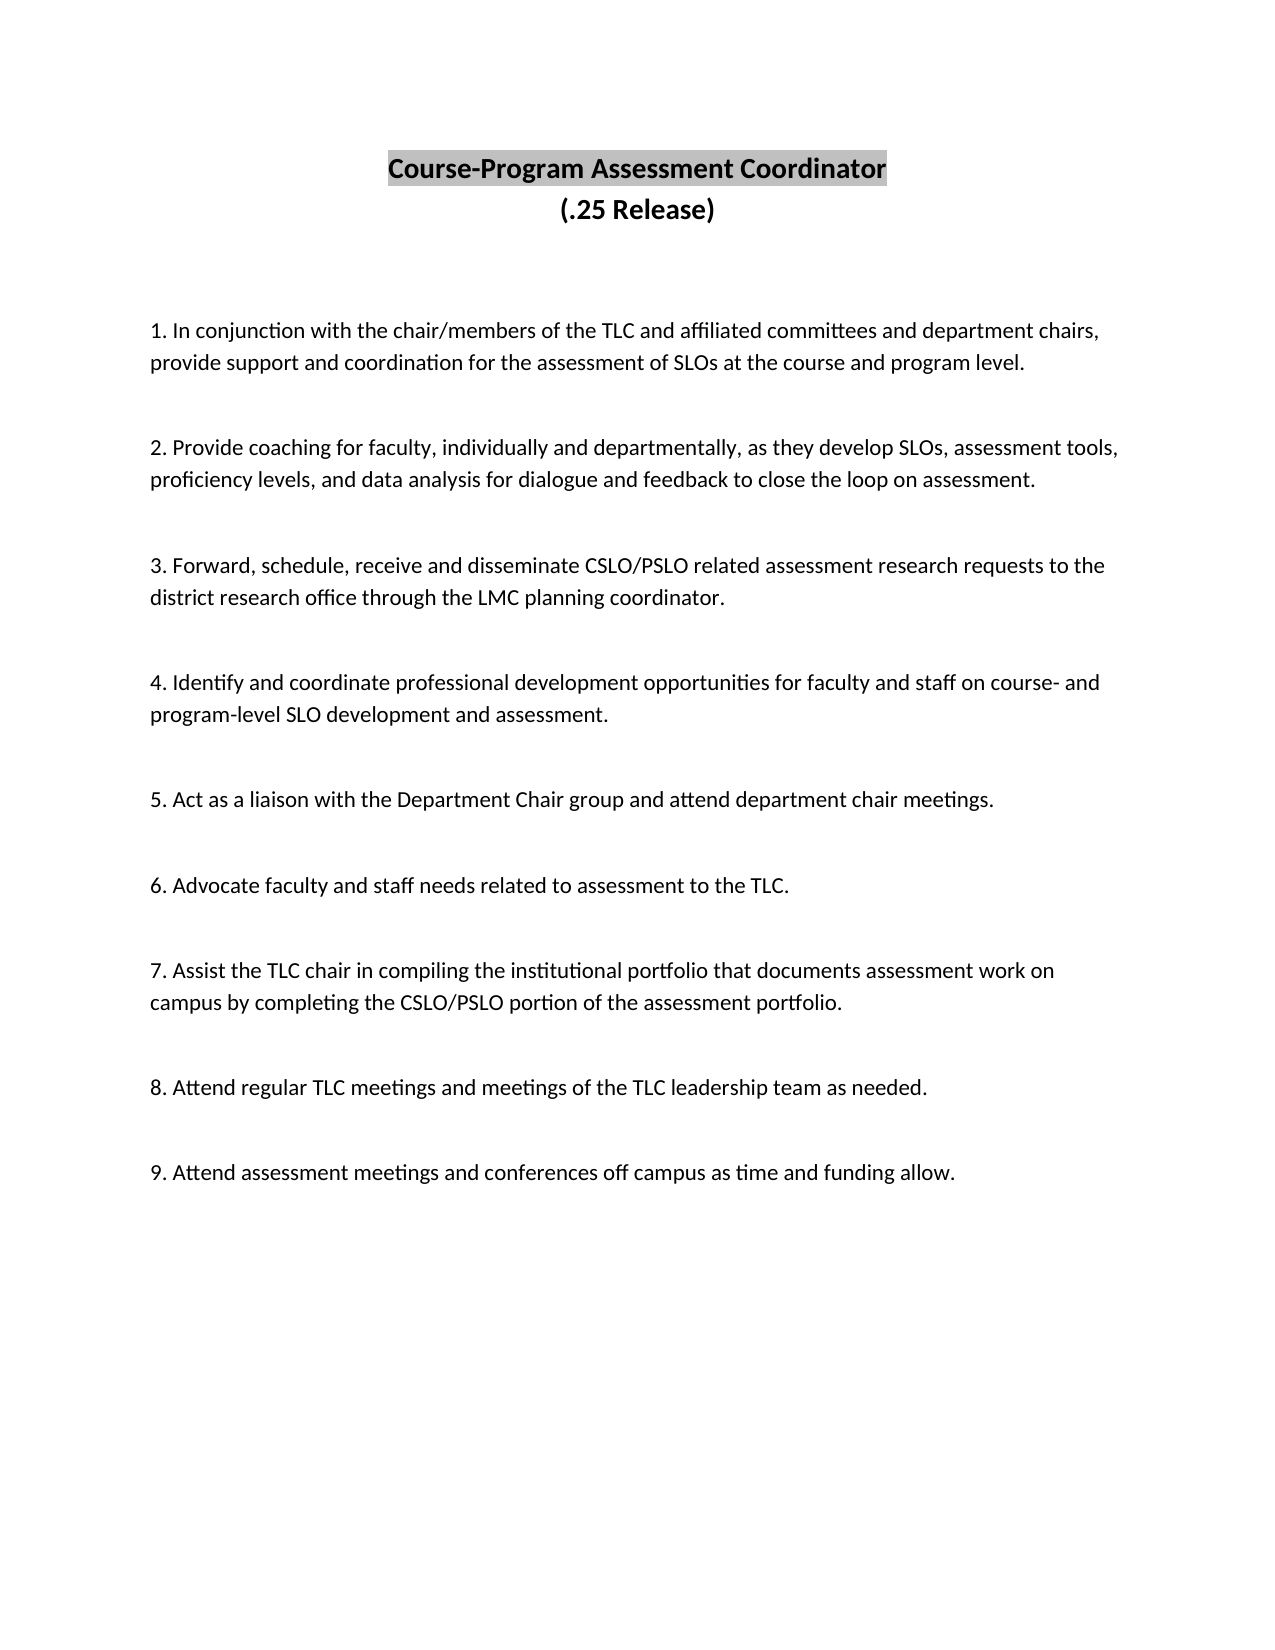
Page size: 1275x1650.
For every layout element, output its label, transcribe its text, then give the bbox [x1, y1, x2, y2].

text 3. Forward, schedule, receive and disseminate CSLO/PSLO related assessment research requests to the district research office through the LMC planning coordinator. [150, 518, 1125, 611]
text 2. Provide coaching for faculty, individually and departmentally, as they develop SLOs, assessment tools, proficiency levels, and data analysis for dialogue and feedback to close the loop on assessment. [150, 401, 1125, 493]
text 8. Attend regular TLC meetings and meetings of the TLC leadership team as needed. [150, 1041, 1125, 1101]
text 1. In conjunction with the chair/members of the TLC and affiliated committees and department chairs, provide support and coordination for the assessment of SLOs at the course and program level. [150, 284, 1125, 376]
text 9. Attend assessment meetings and conferences off campus as time and funding allow. [150, 1126, 1125, 1187]
text 6. Advocate faculty and staff needs related to assessment to the TLC. [150, 838, 1125, 899]
text 5. Act as a liaison with the Department Chair group and attend department chair meetings. [150, 753, 1125, 813]
text 7. Assist the TLC chair in compiling the institutional portfolio that documents assessment work on campus by completing the CSLO/PSLO portion of the assessment portfolio. [150, 924, 1125, 1016]
text 4. Identify and coordinate professional development opportunities for faculty and staff on course- and program-level SLO development and assessment. [150, 636, 1125, 728]
text Course-Program Assessment Coordinator (.25 Release) [150, 150, 1125, 259]
